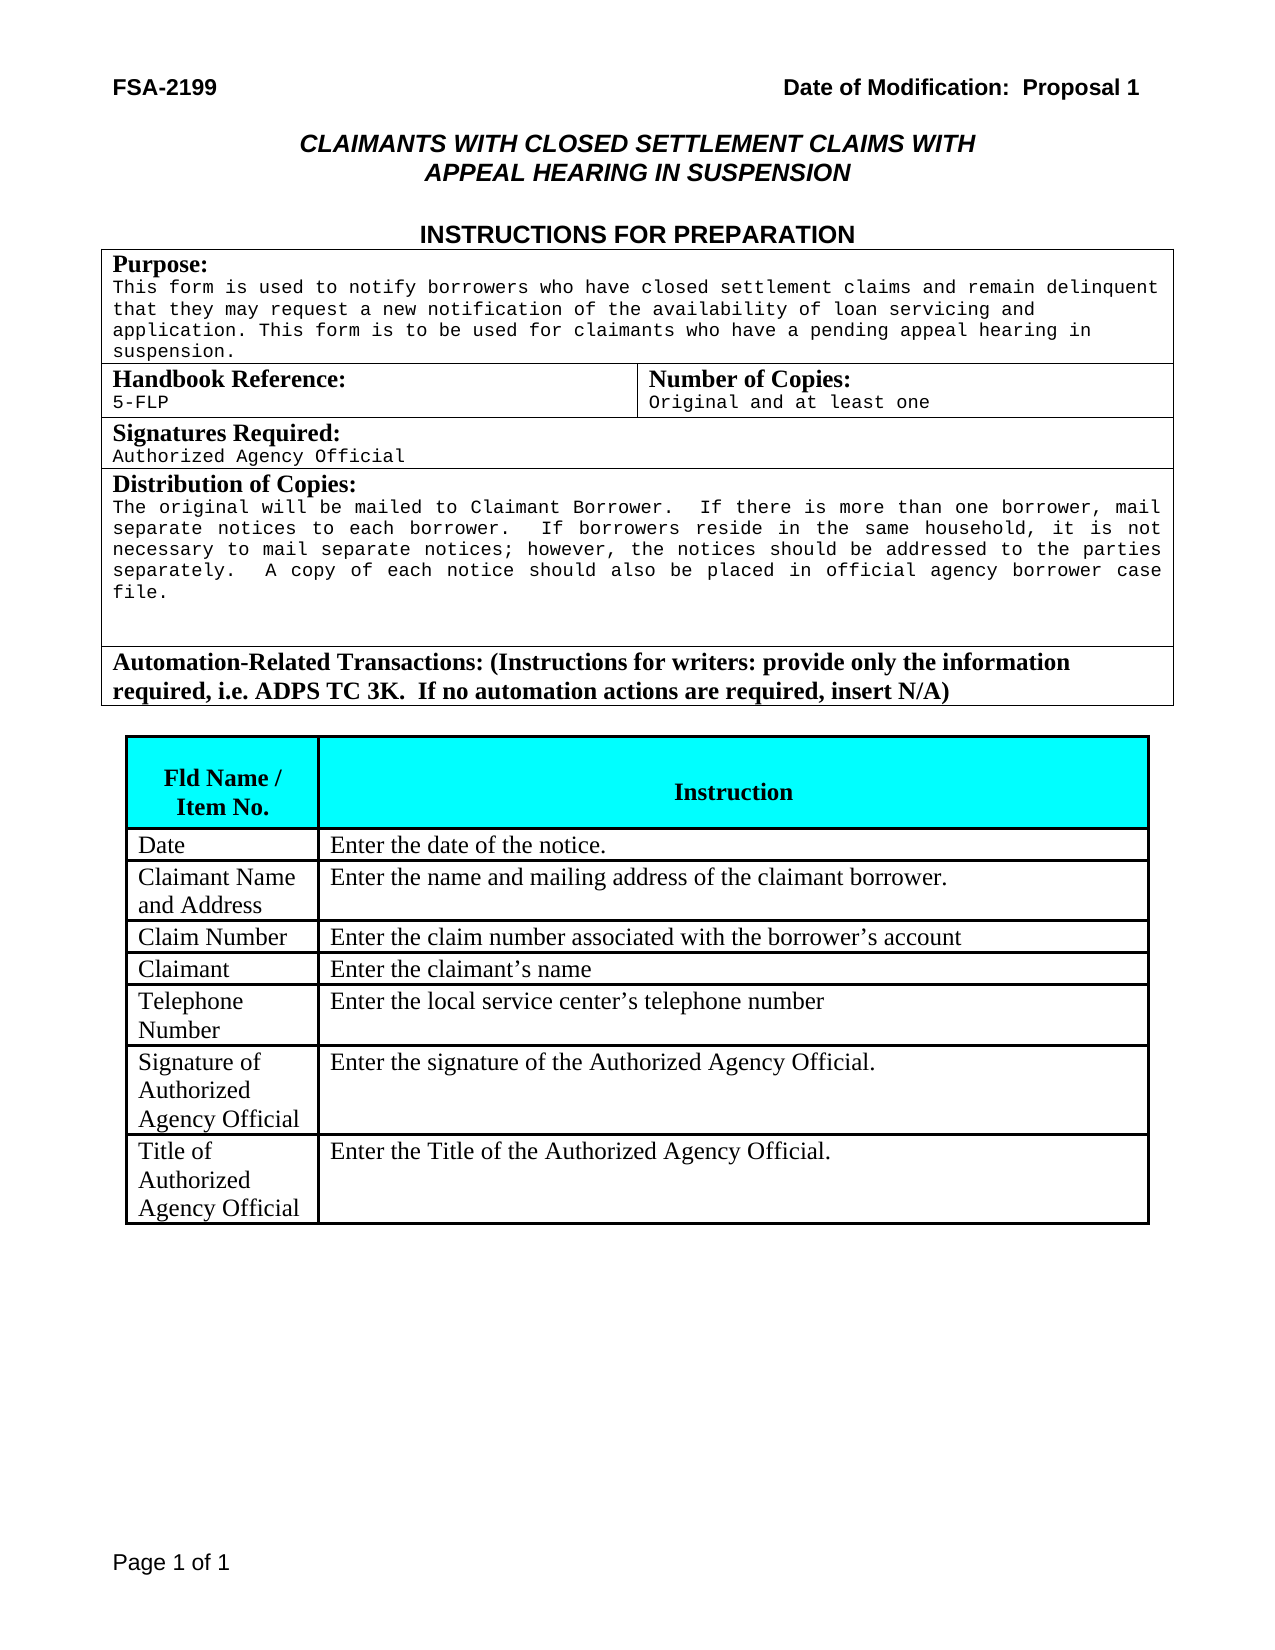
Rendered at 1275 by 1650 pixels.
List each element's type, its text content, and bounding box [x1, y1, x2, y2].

table_cell Distribution of Copies: The original will be mailed to Claimant Borrower. If there is more than one borrower, mail separate notices to each borrower. If borrowers reside in the same household, it is not necessary to mail separate notices; however, the notices should be addressed to the parties separately. A copy of each notice should also be placed in official agency borrower case file. [102, 469, 1173, 646]
table_cell Claimant Name and Address [128, 862, 317, 919]
table_header FSA-2199 Date of Modification: Proposal 1 [101, 75, 1174, 129]
table_cell Claim Number [128, 922, 317, 951]
table_cell Enter the Title of the Authorized Agency Official. [320, 1136, 1147, 1222]
table_cell Enter the local service center’s telephone number [320, 986, 1147, 1043]
table_header Instruction [320, 738, 1147, 827]
table_cell Enter the name and mailing address of the claimant borrower. [320, 862, 1147, 919]
table_cell Enter the signature of the Authorized Agency Official. [320, 1047, 1147, 1133]
table_cell Claimant [128, 954, 317, 983]
table_cell Enter the date of the notice. [320, 830, 1147, 858]
table_cell CLAIMANTS WITH CLOSED SETTLEMENT CLAIMS WITH APPEAL HEARING IN SUSPENSION INSTRUCTIONS FOR PREPARATION [101, 129, 1174, 248]
table_cell Number of Copies: Original and at least one [638, 364, 1173, 417]
table_cell Title of Authorized Agency Official [128, 1136, 317, 1222]
table_cell Handbook Reference: 5-FLP [102, 364, 637, 417]
table_cell Signatures Required: Authorized Agency Official [102, 418, 1173, 468]
table_cell Date [128, 830, 317, 858]
table_header Fld Name / Item No. [128, 738, 317, 827]
table_cell Signature of Authorized Agency Official [128, 1047, 317, 1133]
table_cell Enter the claim number associated with the borrower’s account [320, 922, 1147, 951]
table_cell Telephone Number [128, 986, 317, 1043]
table_cell Automation-Related Transactions: (Instructions for writers: provide only the information required, i.e. ADPS TC 3K. If no automation actions are required, insert N/A) [102, 647, 1173, 705]
table_cell Purpose: This form is used to notify borrowers who have closed settlement claims and remain delinquent that they may request a new notification of the availability of loan servicing and application. This form is to be used for claimants who have a pending appeal hearing in suspension. [102, 250, 1173, 363]
table_cell Enter the claimant’s name [320, 954, 1147, 983]
